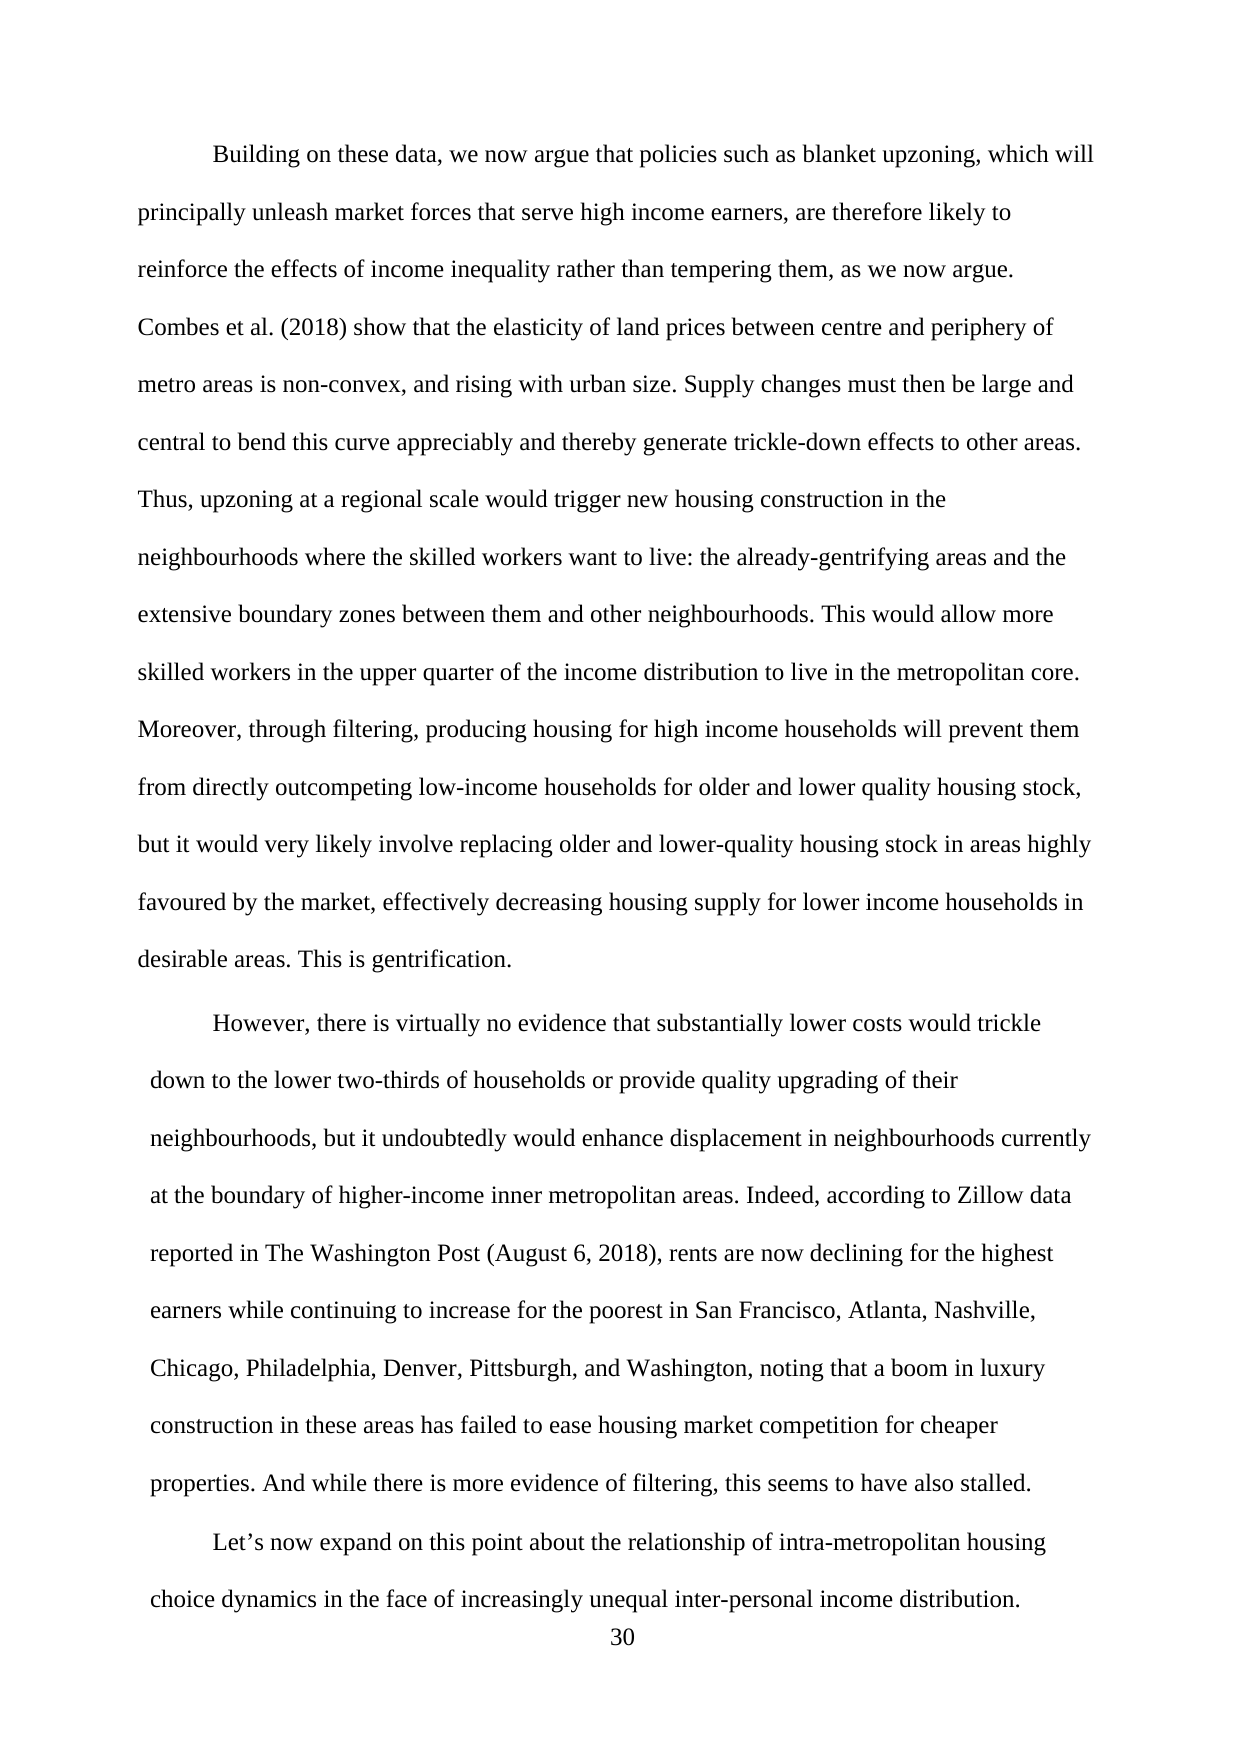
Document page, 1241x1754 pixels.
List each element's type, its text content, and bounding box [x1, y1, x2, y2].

text However, there is virtually no evidence that substantially lower costs would trickle down to the lower two-thirds of households or provide quality upgrading of their neighbourhoods, but it undoubtedly would enhance displacement in neighbourhoods currently at the boundary of higher-income inner metropolitan areas. Indeed, according to Zillow data reported in The Washington Post (August 6, 2018), rents are now declining for the highest earners while continuing to increase for the poorest in San Francisco, Atlanta, Nashville, Chicago, Philadelphia, Denver, Pittsburgh, and Washington, noting that a boom in luxury construction in these areas has failed to ease housing market competition for cheaper properties. And while there is more evidence of filtering, this seems to have also stalled. [150, 1008, 1095, 1497]
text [150, 1527, 1095, 1613]
text Building on these data, we now argue that policies such as blanket upzoning, which will principally unleash market forces that serve high income earners, are therefore likely to reinforce the effects of income inequality rather than tempering them, as we now argue. Combes et al. (2018) show that the elasticity of land prices between centre and periphery of metro areas is non-convex, and rising with urban size. Supply changes must then be large and central to bend this curve appreciably and thereby generate trickle-down effects to other areas. Thus, upzoning at a regional scale would trigger new housing construction in the neighbourhoods where the skilled workers want to live: the already-gentrifying areas and the extensive boundary zones between them and other neighbourhoods. This would allow more skilled workers in the upper quarter of the income distribution to live in the metropolitan core. Moreover, through filtering, producing housing for high income households will prevent them from directly outcompeting low-income households for older and lower quality housing stock, but it would very likely involve replacing older and lower-quality housing stock in areas highly favoured by the market, effectively decreasing housing supply for lower income households in desirable areas. This is gentrification. [137, 139, 1095, 973]
